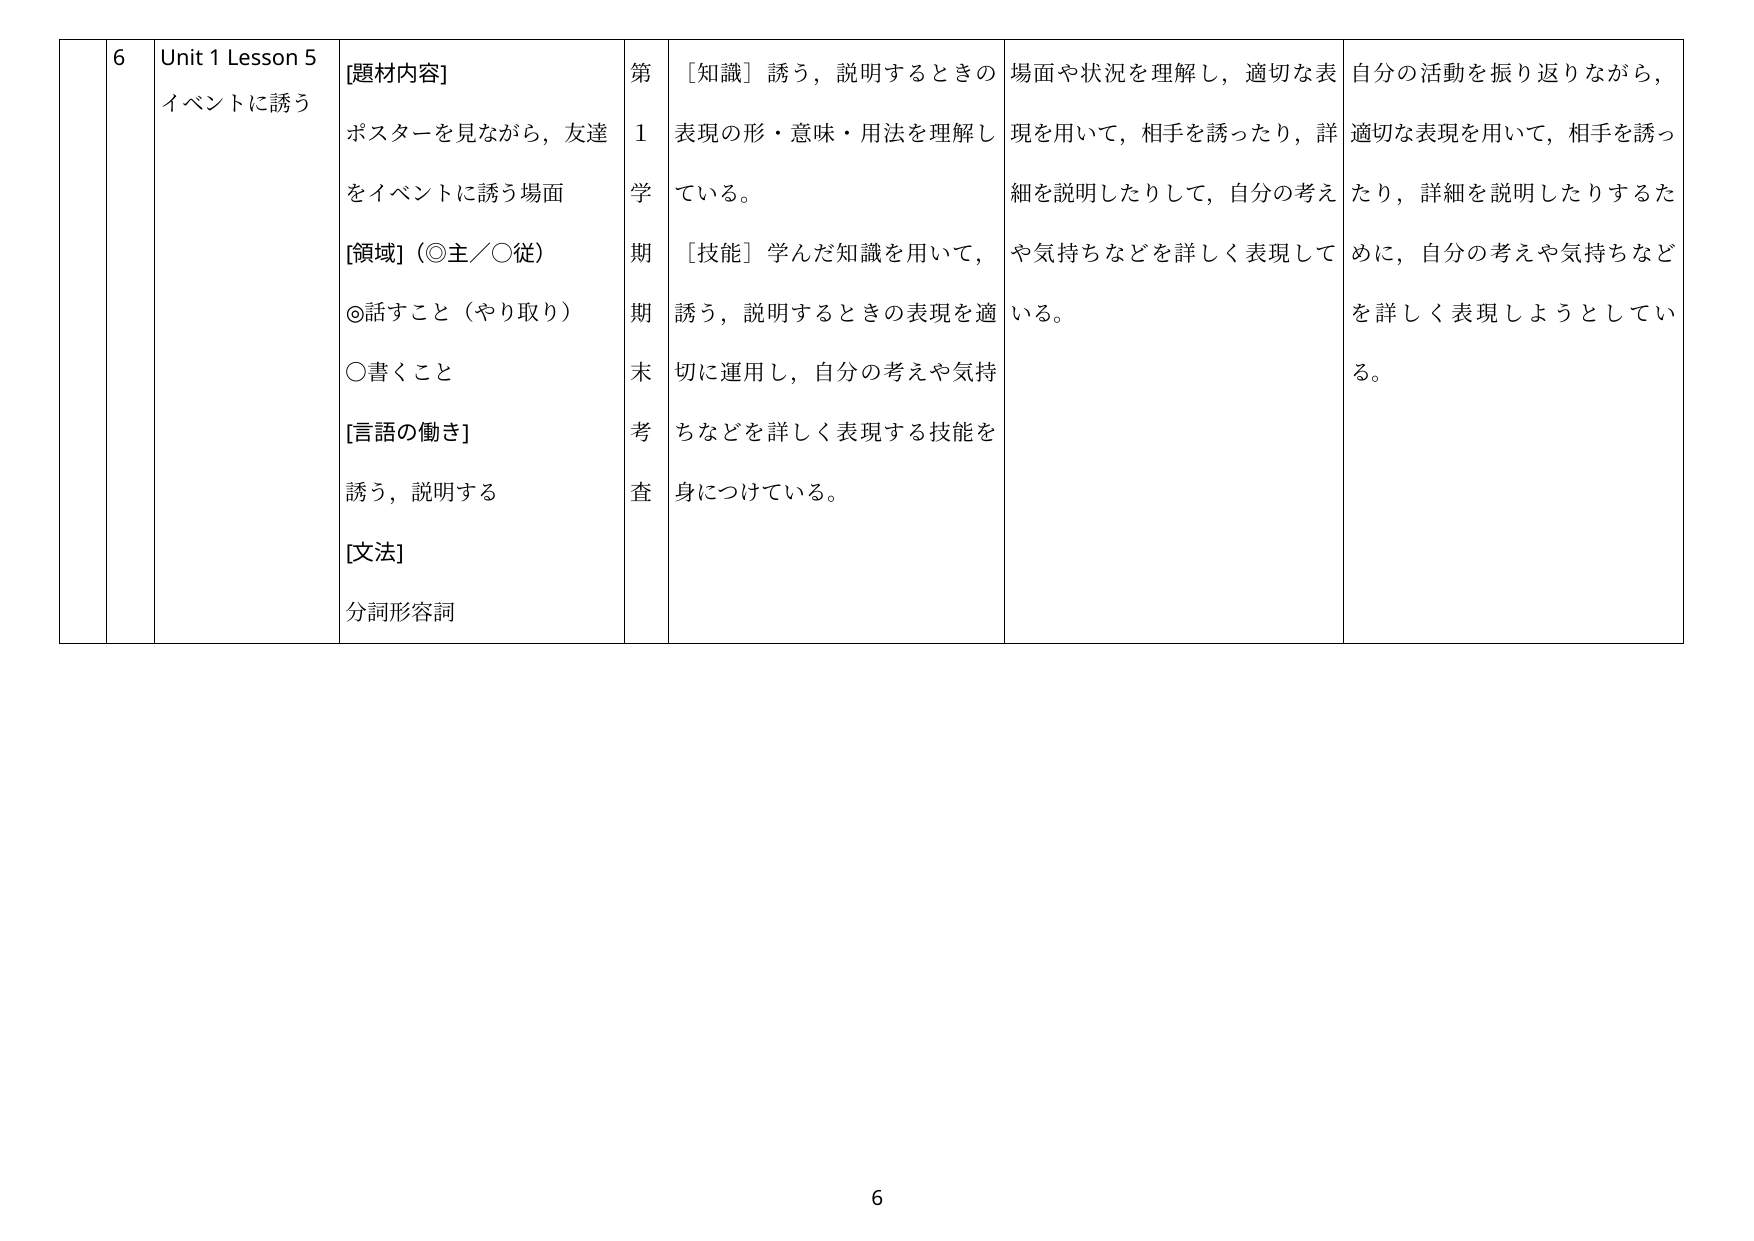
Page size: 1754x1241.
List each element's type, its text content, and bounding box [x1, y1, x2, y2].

table_cell [60, 40, 106, 643]
table_cell 6 [107, 40, 154, 643]
table_cell 第１学期期末考査 [625, 40, 668, 643]
table_cell 場面や状況を理解し，適切な表現を用いて，相手を誘ったり，詳細を説明したりして，自分の考えや気持ちなどを詳しく表現している。 [1005, 40, 1343, 643]
table_cell 自分の活動を振り返りながら，適切な表現を用いて，相手を誘ったり，詳細を説明したりするために，自分の考えや気持ちなどを詳しく表現しようとしている。 [1344, 40, 1683, 643]
table_cell ［知識］誘う，説明するときの表現の形・意味・用法を理解している。 ［技能］学んだ知識を用いて，誘う，説明するときの表現を適切に運用し，自分の考えや気持ちなどを詳しく表現する技能を身につけている。 [669, 40, 1004, 643]
table_cell [題材内容] ポスターを見ながら，友達をイベントに誘う場面 [領域]（◎主／○従） ◎話すこと（やり取り） 〇書くこと [言語の働き] 誘う，説明する [文法] 分詞形容詞 [340, 40, 624, 643]
table_cell Unit 1 Lesson 5 イベントに誘う [155, 40, 339, 643]
